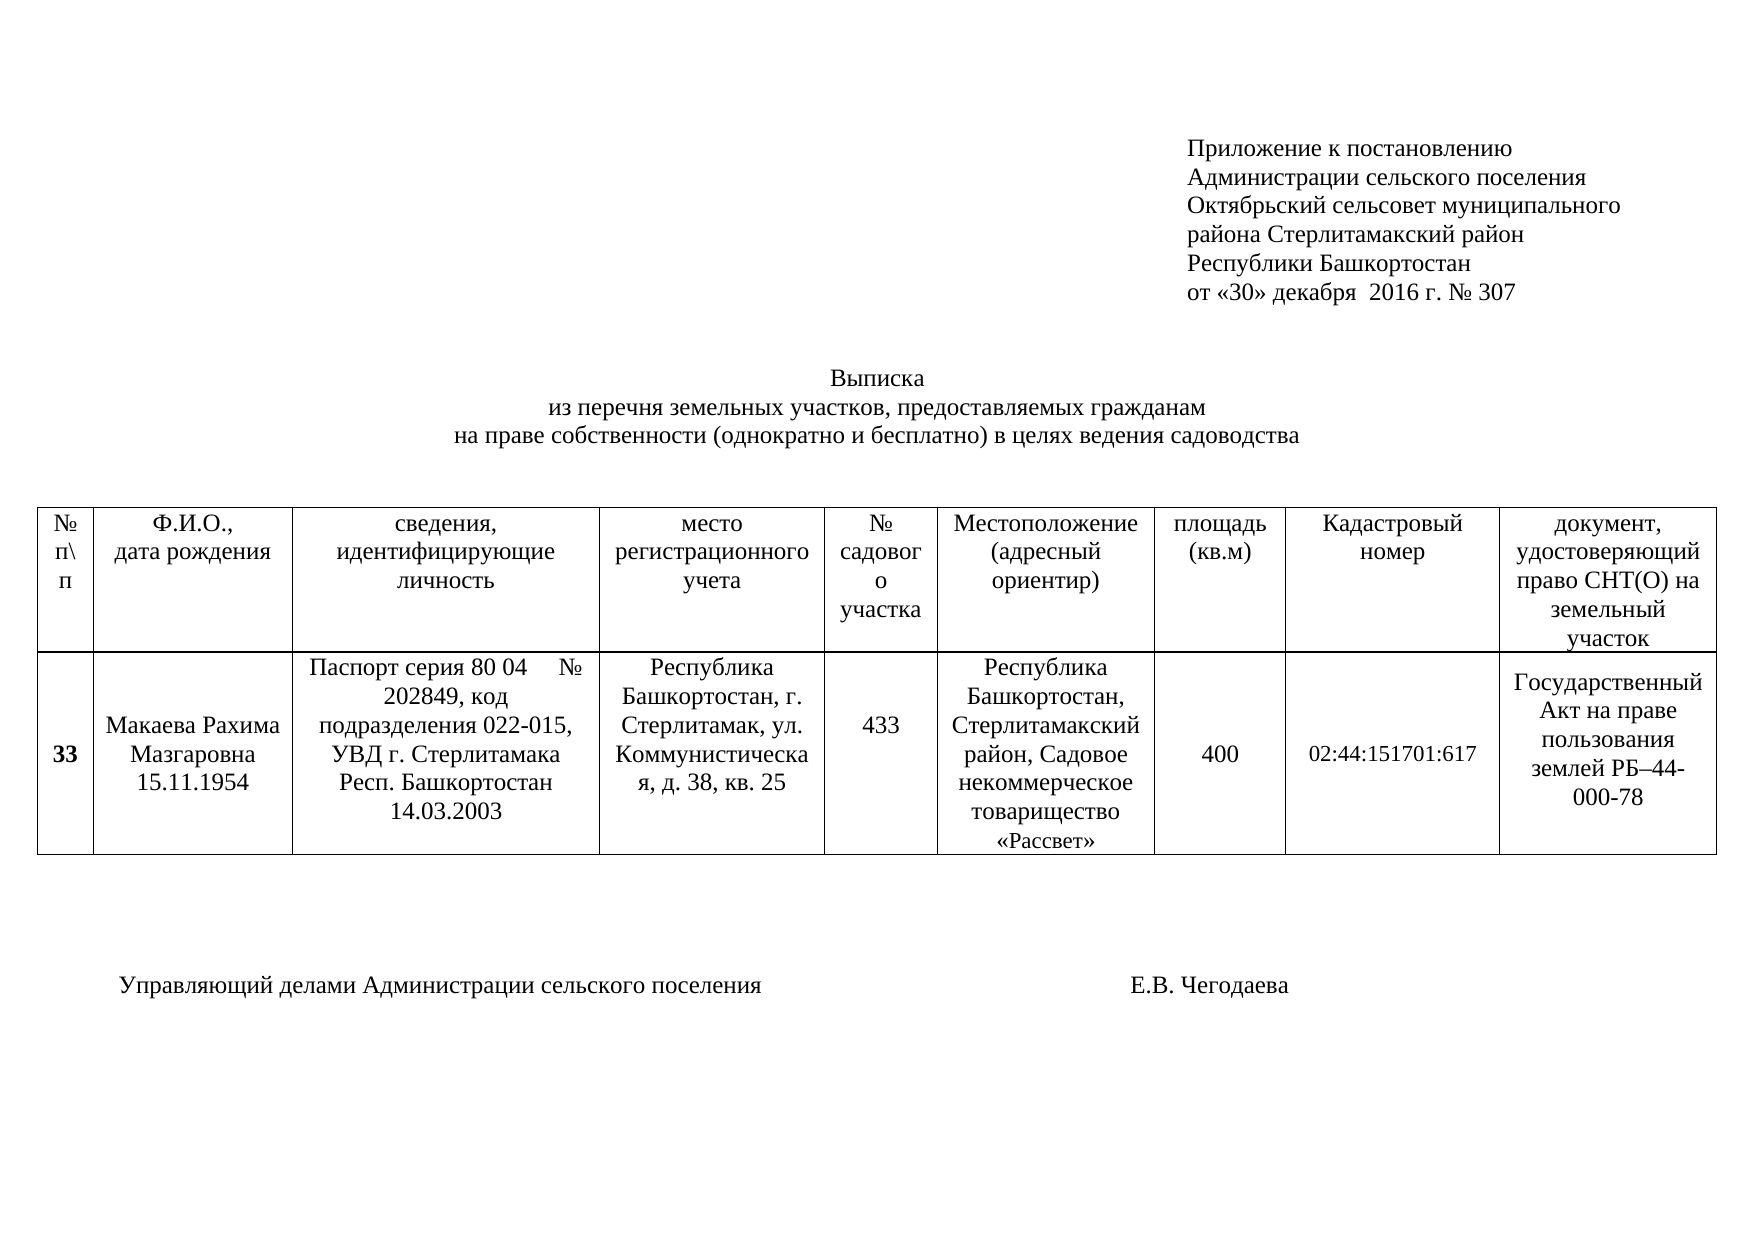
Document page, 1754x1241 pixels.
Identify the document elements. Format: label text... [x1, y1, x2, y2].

table_header Кадастровый номер [1286, 508, 1499, 651]
table_cell Паспорт серия 80 04 № 202849, код подразделения 022-015, УВД г. Стерлитамака Респ. Башкортостан 14.03.2003 [293, 653, 599, 854]
text от «30» декабря 2016 г. № 307 [1187, 277, 1636, 305]
table_header Ф.И.О., дата рождения [94, 508, 292, 651]
text на праве собственности (однократно и бесплатно) в целях ведения садоводства [118, 420, 1636, 449]
table_header документ, удостоверяющий право СНТ(О) на земельный участок [1500, 508, 1716, 651]
table_cell 433 [825, 653, 937, 854]
table_cell Макаева Рахима Мазгаровна 15.11.1954 [94, 653, 292, 854]
text Управляющий делами Администрации сельского поселения Е.В. Чегодаева [118, 970, 1636, 998]
table_cell 02:44:151701:617 [1286, 653, 1499, 854]
table_header № п\п [38, 508, 93, 651]
table_cell 33 [38, 653, 93, 854]
text из перечня земельных участков, предоставляемых гражданам [118, 392, 1636, 420]
table_cell Государственный Акт на праве пользования землей РБ–44-000-78 [1500, 653, 1716, 854]
table_header Местоположение (адресный ориентир) [938, 508, 1154, 651]
table_cell Республика Башкортостан, Стерлитамакский район, Садовое некоммерческое товарищество «Рассвет» [938, 653, 1154, 854]
table_header место регистрационного учета [600, 508, 824, 651]
table_cell 400 [1155, 653, 1285, 854]
text Выписка [118, 363, 1636, 392]
text Приложение к постановлению Администрации сельского поселения Октябрьский сельсовет муниципального района Стерлитамакский район Республики Башкортостан [1187, 133, 1636, 277]
table_header сведения, идентифицирующие личность [293, 508, 599, 651]
table_cell Республика Башкортостан, г. Стерлитамак, ул. Коммунистическая, д. 38, кв. 25 [600, 653, 824, 854]
table_header площадь (кв.м) [1155, 508, 1285, 651]
table_header № садового участка [825, 508, 937, 651]
